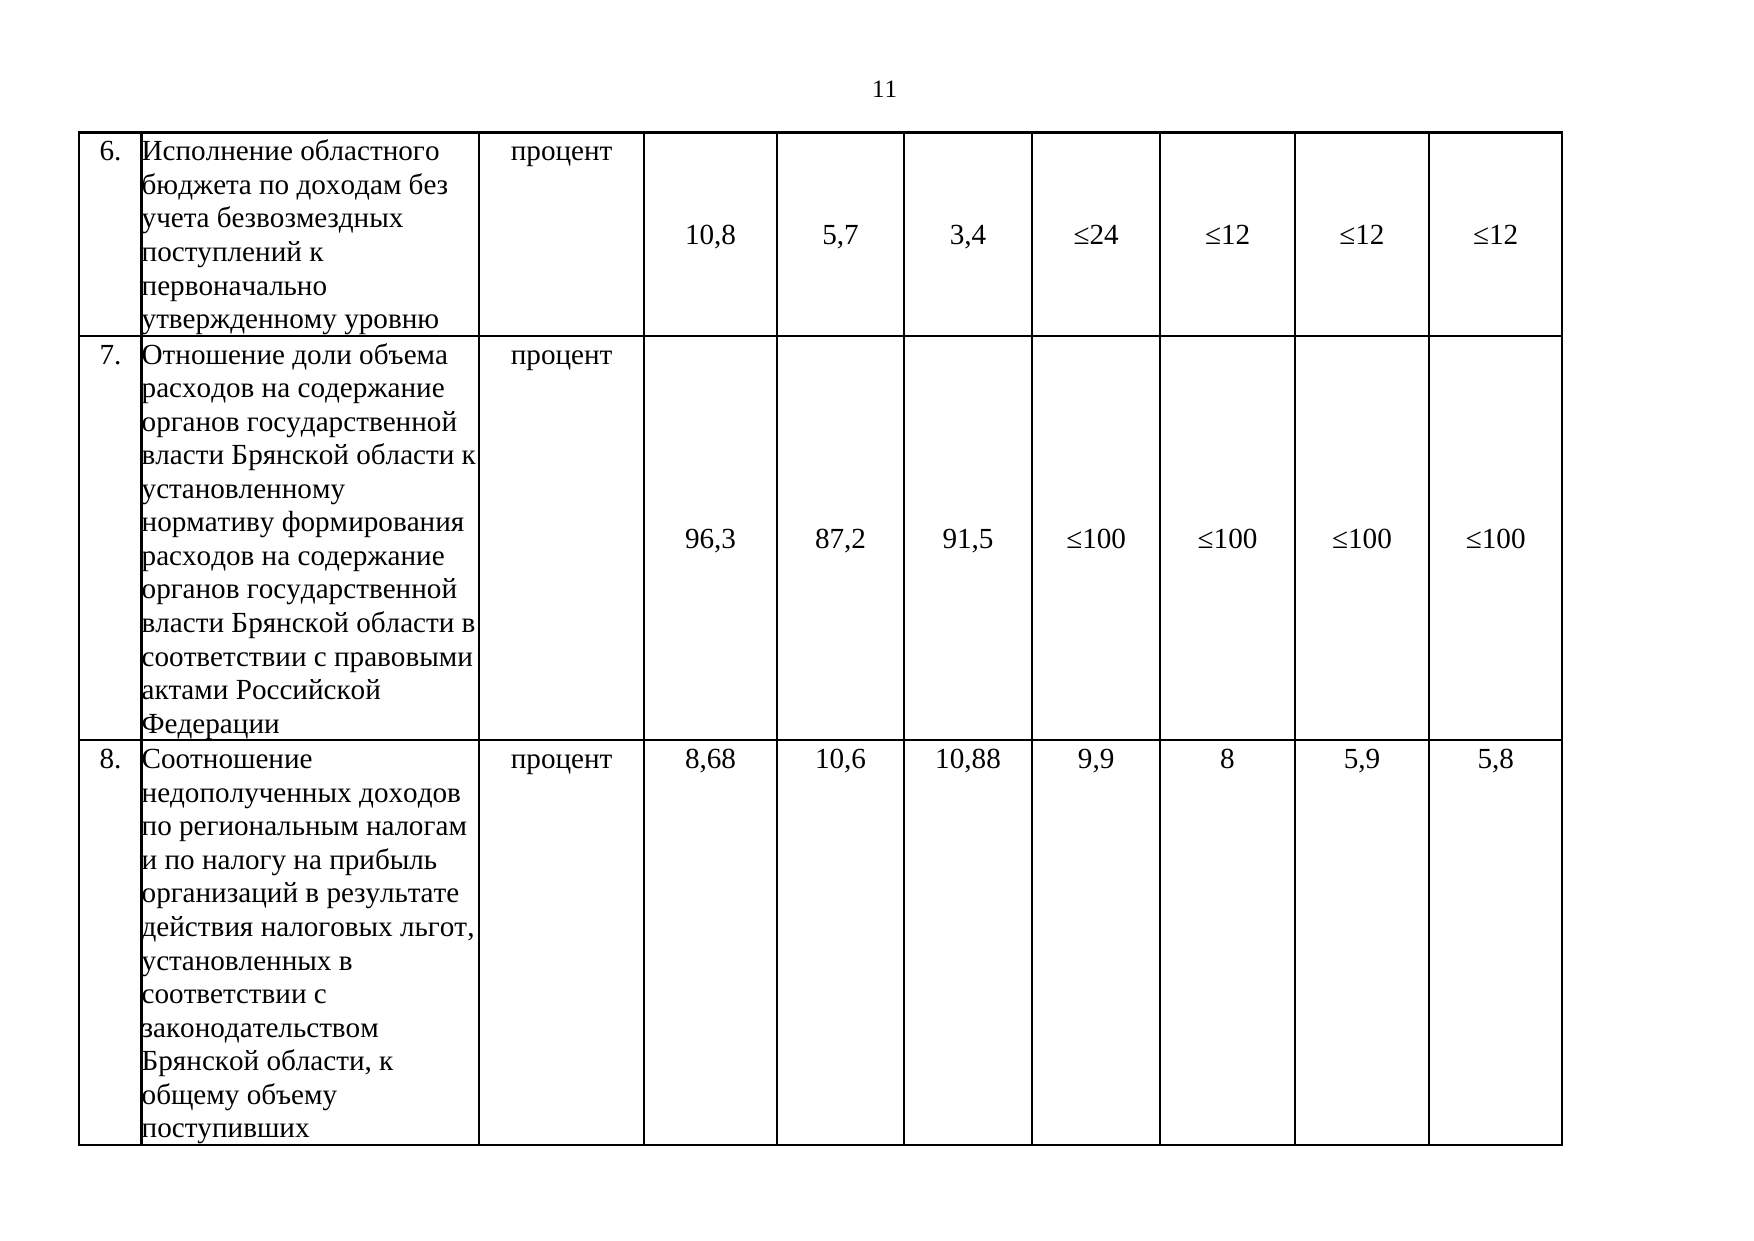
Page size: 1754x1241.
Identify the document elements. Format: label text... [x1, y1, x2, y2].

table_cell Исполнение областного бюджета по доходам без учета безвозмездных поступлений к первоначально утвержденному уровню [143, 134, 478, 335]
table_cell процент [480, 337, 643, 739]
table_cell 8. [80, 741, 140, 1144]
table_cell процент [480, 134, 643, 335]
table_cell 9,9 [1033, 741, 1159, 1144]
table_cell 87,2 [778, 337, 903, 739]
table_cell Отношение доли объема расходов на содержание органов государственной власти Брянской области к установленному нормативу формирования расходов на содержание органов государственной власти Брянской области в соответствии с правовыми актами Российской Федерации [143, 337, 478, 739]
table_cell ≤12 [1161, 134, 1294, 335]
table_cell 5,9 [1296, 741, 1428, 1144]
table_cell 5,7 [778, 134, 903, 335]
table_cell 10,88 [905, 741, 1031, 1144]
table_cell 5,8 [1430, 741, 1561, 1144]
table_cell 7. [80, 337, 140, 739]
table_cell ≤100 [1161, 337, 1294, 739]
table_cell ≤12 [1430, 134, 1561, 335]
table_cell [143, 741, 478, 1144]
table_cell 3,4 [905, 134, 1031, 335]
table_cell 8,68 [645, 741, 776, 1144]
table_cell ≤12 [1296, 134, 1428, 335]
table_cell 10,6 [778, 741, 903, 1144]
table_cell 10,8 [645, 134, 776, 335]
table_cell 8 [1161, 741, 1294, 1144]
table_cell ≤100 [1033, 337, 1159, 739]
table_cell 6. [80, 134, 140, 335]
table_cell ≤24 [1033, 134, 1159, 335]
table_cell 91,5 [905, 337, 1031, 739]
table_cell 96,3 [645, 337, 776, 739]
table_cell ≤100 [1430, 337, 1561, 739]
table_cell ≤100 [1296, 337, 1428, 739]
table_cell процент [480, 741, 643, 1144]
